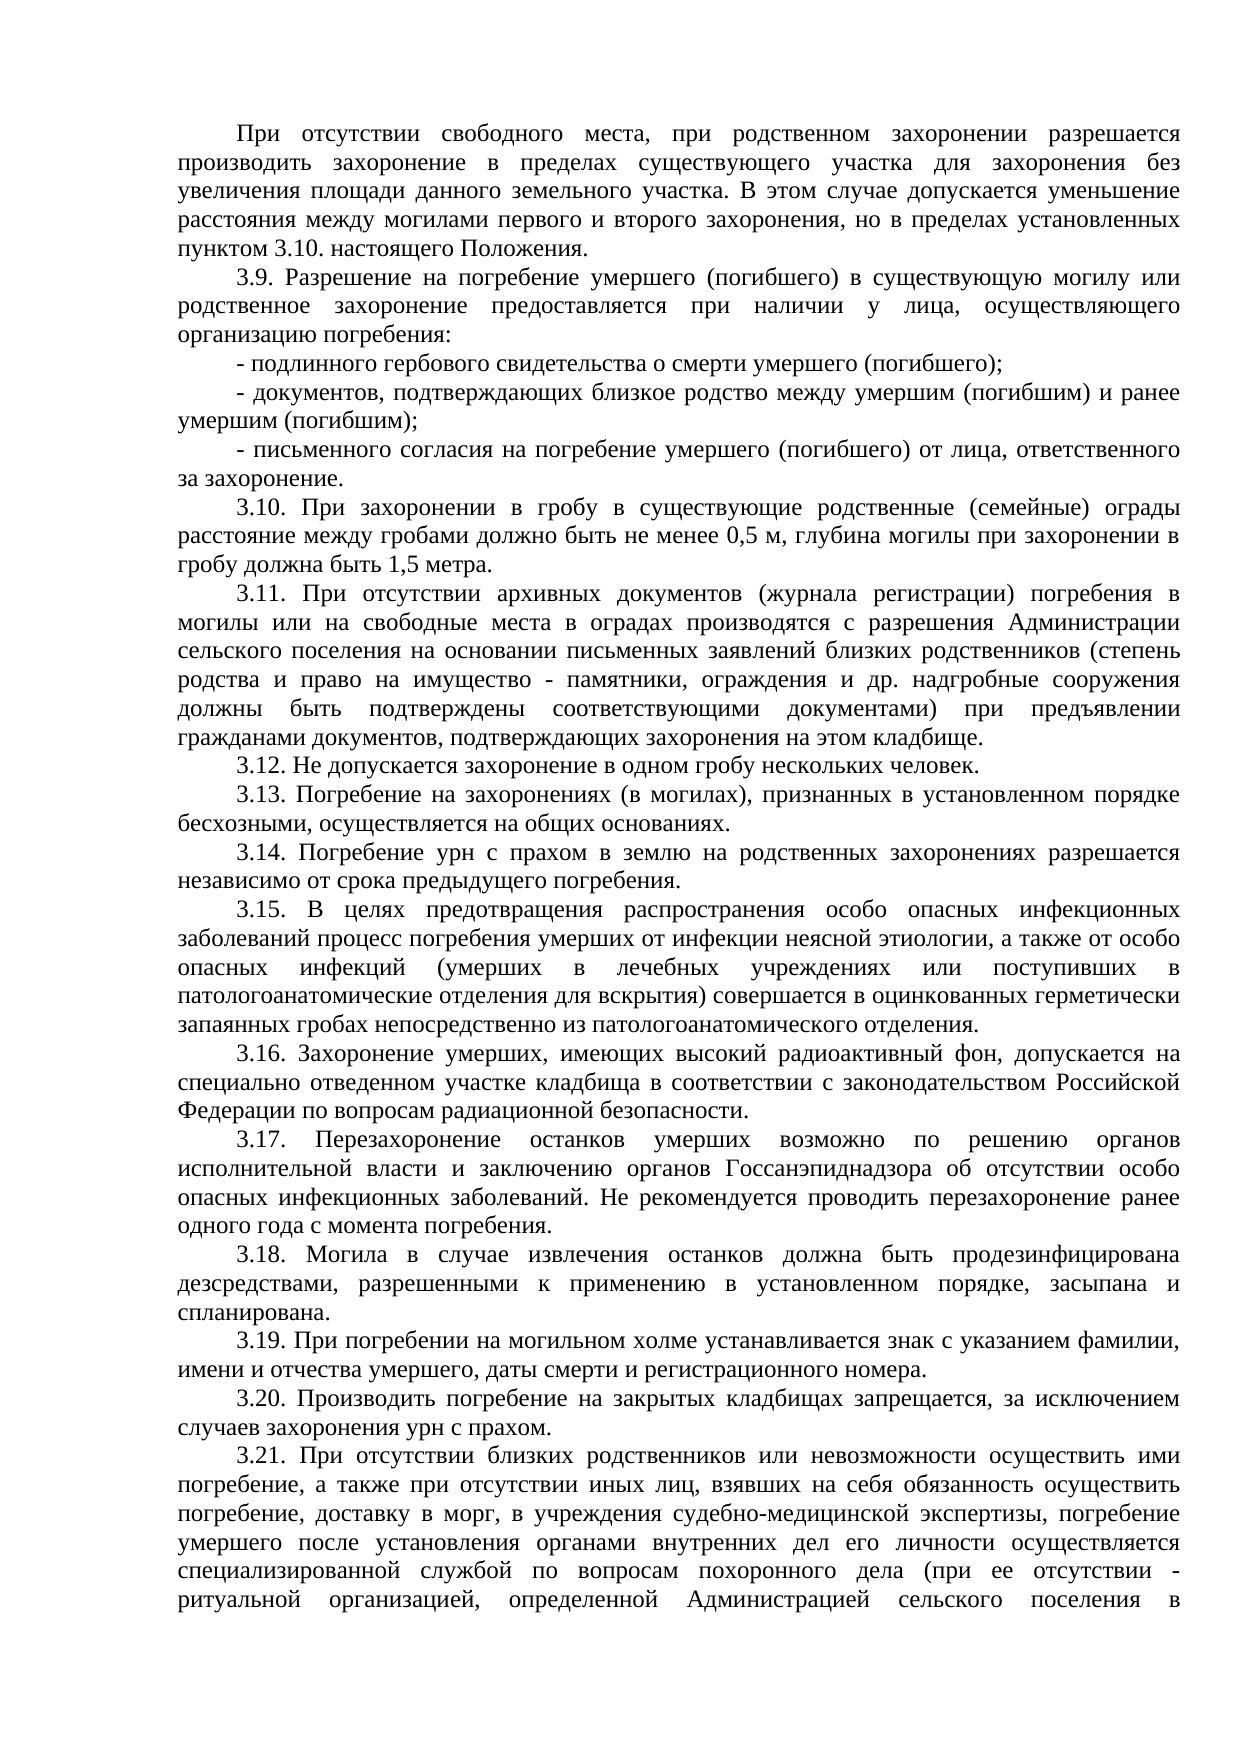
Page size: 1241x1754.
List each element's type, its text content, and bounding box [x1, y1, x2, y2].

text 3.10. При захоронении в гробу в существующие родственные (семейные) ограды расстояние между гробами должно быть не менее 0,5 м, глубина могилы при захоронении в гробу должна быть 1,5 метра. [177, 492, 1181, 578]
text 3.20. Производить погребение на закрытых кладбищах запрещается, за исключением случаев захоронения урн с прахом. [177, 1383, 1181, 1441]
text 3.16. Захоронение умерших, имеющих высокий радиоактивный фон, допускается на специально отведенном участке кладбища в соответствии с законодательством Российской Федерации по вопросам радиационной безопасности. [177, 1038, 1181, 1124]
text При отсутствии свободного места, при родственном захоронении разрешается производить захоронение в пределах существующего участка для захоронения без увеличения площади данного земельного участка. В этом случае допускается уменьшение расстояния между могилами первого и второго захоронения, но в пределах установленных пунктом 3.10. настоящего Положения. [177, 118, 1181, 262]
text 3.11. При отсутствии архивных документов (журнала регистрации) погребения в могилы или на свободные места в оградах производятся с разрешения Администрации сельского поселения на основании письменных заявлений близких родственников (степень родства и право на имущество - памятники, ограждения и др. надгробные сооружения должны быть подтверждены соответствующими документами) при предъявлении гражданами документов, подтверждающих захоронения на этом кладбище. [177, 578, 1181, 751]
text - письменного согласия на погребение умершего (погибшего) от лица, ответственного за захоронение. [177, 434, 1181, 492]
text - документов, подтверждающих близкое родство между умершим (погибшим) и ранее умершим (погибшим); [177, 377, 1181, 434]
text 3.13. Погребение на захоронениях (в могилах), признанных в установленном порядке бесхозными, осуществляется на общих основаниях. [177, 779, 1181, 837]
text 3.17. Перезахоронение останков умерших возможно по решению органов исполнительной власти и заключению органов Госсанэпиднадзора об отсутствии особо опасных инфекционных заболеваний. Не рекомендуется проводить перезахоронение ранее одного года с момента погребения. [177, 1124, 1181, 1239]
text 3.9. Разрешение на погребение умершего (погибшего) в существующую могилу или родственное захоронение предоставляется при наличии у лица, осуществляющего организацию погребения: [177, 262, 1181, 348]
text - подлинного гербового свидетельства о смерти умершего (погибшего); [177, 348, 1181, 377]
text 3.12. Не допускается захоронение в одном гробу нескольких человек. [177, 751, 1181, 779]
text 3.15. В целях предотвращения распространения особо опасных инфекционных заболеваний процесс погребения умерших от инфекции неясной этиологии, а также от особо опасных инфекций (умерших в лечебных учреждениях или поступивших в патологоанатомические отделения для вскрытия) совершается в оцинкованных герметически запаянных гробах непосредственно из патологоанатомического отделения. [177, 894, 1181, 1038]
text 3.14. Погребение урн с прахом в землю на родственных захоронениях разрешается независимо от срока предыдущего погребения. [177, 837, 1181, 894]
text 3.19. При погребении на могильном холме устанавливается знак с указанием фамилии, имени и отчества умершего, даты смерти и регистрационного номера. [177, 1326, 1181, 1383]
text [177, 1441, 1181, 1613]
text 3.18. Могила в случае извлечения останков должна быть продезинфицирована дезсредствами, разрешенными к применению в установленном порядке, засыпана и спланирована. [177, 1239, 1181, 1326]
